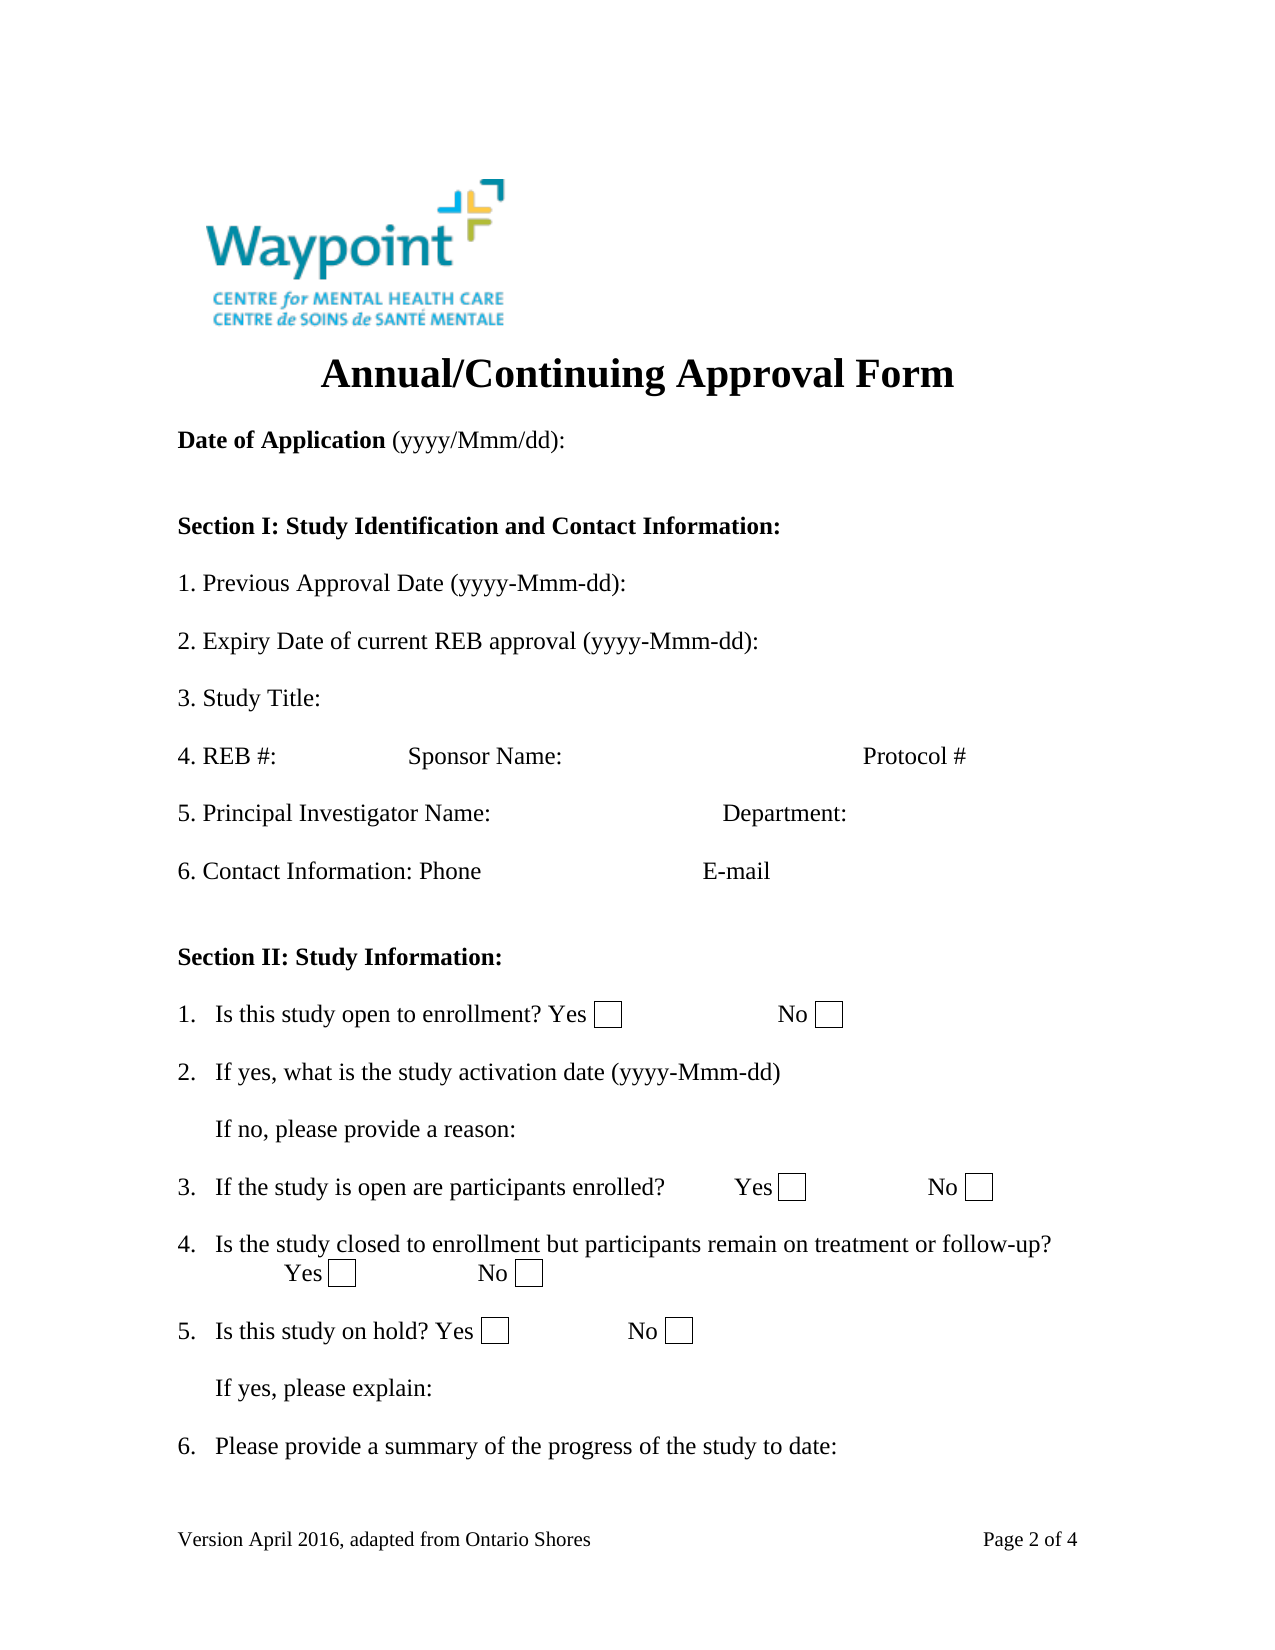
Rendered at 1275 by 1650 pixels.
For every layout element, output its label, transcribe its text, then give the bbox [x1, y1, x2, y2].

text 3. Study Title: [177, 683, 1098, 712]
text Annual/Continuing Approval Form [177, 349, 1098, 397]
list If yes, what is the study activation date (yyyy-Mmm-dd) [177, 1057, 1098, 1086]
picture [206, 179, 513, 327]
list Please provide a summary of the progress of the study to date: [177, 1431, 1098, 1459]
text 5. Principal Investigator Name: Department: [177, 798, 1098, 827]
text 1. Previous Approval Date (yyyy-Mmm-dd): [177, 568, 1098, 597]
text Section II: Study Information: [177, 942, 1098, 971]
text 4. REB #: Sponsor Name: Protocol # [177, 741, 1098, 769]
text If yes, please explain: [177, 1373, 1098, 1402]
list If the study is open are participants enrolled? Yes No [177, 1172, 1098, 1201]
text 2. Expiry Date of current REB approval (yyyy-Mmm-dd): [177, 626, 1098, 654]
list Is the study closed to enrollment but participants remain on treatment or follow-up? [177, 1229, 1098, 1258]
text 6. Contact Information: Phone E-mail [177, 856, 1098, 884]
text If no, please provide a reason: [177, 1114, 1098, 1143]
list Is this study open to enrollment? Yes No [177, 999, 1098, 1028]
list Is this study on hold? Yes No [177, 1316, 1098, 1344]
text Section I: Study Identification and Contact Information: [177, 511, 1098, 539]
text Yes No [215, 1258, 1098, 1287]
text Date of Application (yyyy/Mmm/dd): [177, 425, 1098, 454]
